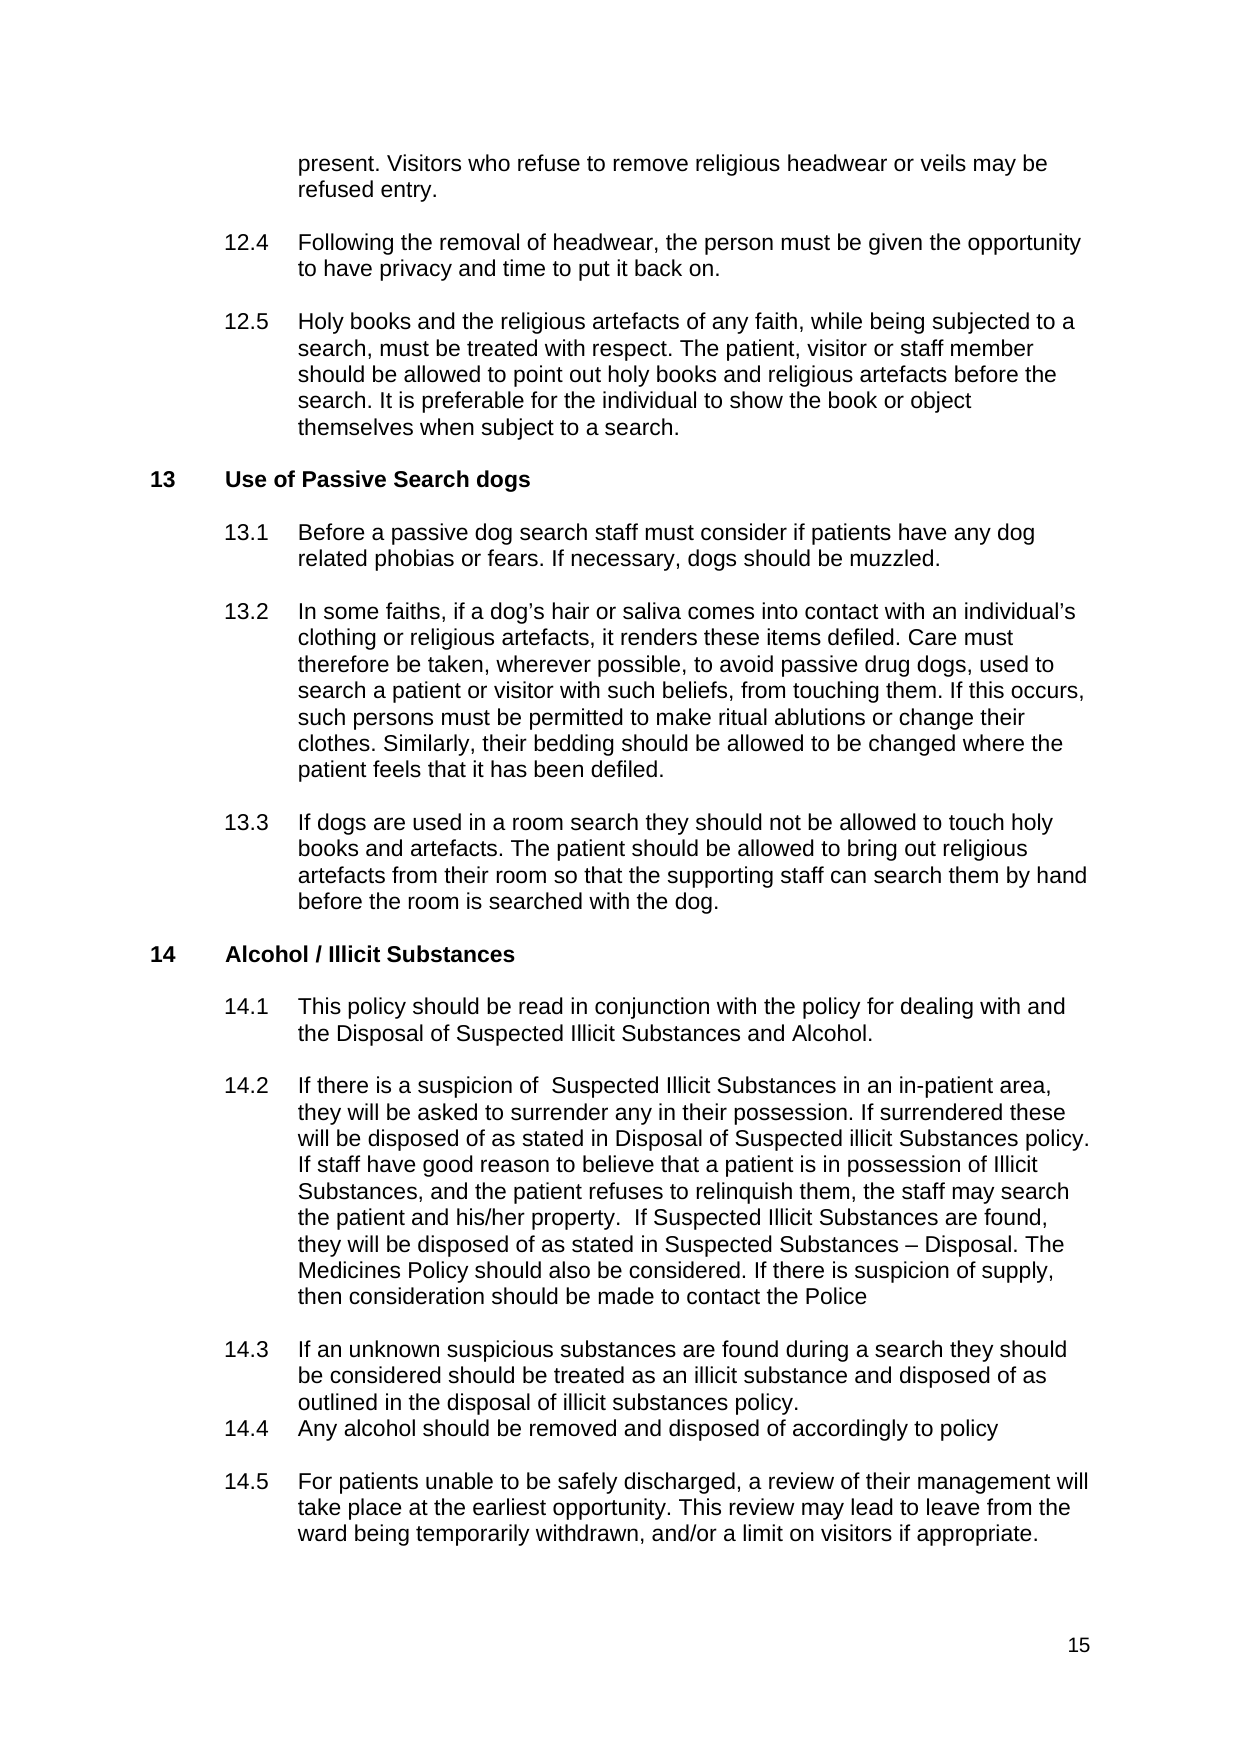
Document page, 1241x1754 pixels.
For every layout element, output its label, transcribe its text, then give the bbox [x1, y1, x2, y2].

list For patients unable to be safely discharged, a review of their management will take place at the earliest opportunity. This review may lead to leave from the ward being temporarily withdrawn, and/or a limit on visitors if appropriate. [224, 1468, 1090, 1547]
list This policy should be read in conjunction with the policy for dealing with and the Disposal of Suspected Illicit Substances and Alcohol. [224, 993, 1090, 1046]
list If there is a suspicion of Suspected Illicit Substances in an in-patient area, they will be asked to surrender any in their possession. If surrendered these will be disposed of as stated in Disposal of Suspected illicit Substances policy. If staff have good reason to believe that a patient is in possession of Illicit Substances, and the patient refuses to relinquish them, the staff may search the patient and his/her property. If Suspected Illicit Substances are found, they will be disposed of as stated in Suspected Substances – Disposal. The Medicines Policy should also be considered. If there is suspicion of supply, then consideration should be made to contact the Police [224, 1072, 1090, 1309]
text 13.3 If dogs are used in a room search they should not be allowed to touch holy books and artefacts. The patient should be allowed to bring out religious artefacts from their room so that the supporting staff can search them by hand before the room is searched with the dog. [224, 809, 1090, 914]
subtitle 14 Alcohol / Illicit Substances [150, 941, 1090, 967]
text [224, 150, 1090, 203]
text 12.5 Holy books and the religious artefacts of any faith, while being subjected to a search, must be treated with respect. The patient, visitor or staff member should be allowed to point out holy books and religious artefacts before the search. It is preferable for the individual to show the book or object themselves when subject to a search. [224, 308, 1090, 440]
list Any alcohol should be removed and disposed of accordingly to policy [224, 1415, 1090, 1441]
list If an unknown suspicious substances are found during a search they should be considered should be treated as an illicit substance and disposed of as outlined in the disposal of illicit substances policy. [224, 1336, 1090, 1415]
text 12.4 Following the removal of headwear, the person must be given the opportunity to have privacy and time to put it back on. [224, 229, 1090, 282]
text 13.1 Before a passive dog search staff must consider if patients have any dog related phobias or fears. If necessary, dogs should be muzzled. [224, 519, 1090, 572]
subtitle 13 Use of Passive Search dogs [150, 466, 1090, 493]
text 13.2 In some faiths, if a dog’s hair or saliva comes into contact with an individual’s clothing or religious artefacts, it renders these items defiled. Care must therefore be taken, wherever possible, to avoid passive drug dogs, used to search a patient or visitor with such beliefs, from touching them. If this occurs, such persons must be permitted to make ritual ablutions or change their clothes. Similarly, their bedding should be allowed to be changed where the patient feels that it has been defiled. [224, 598, 1090, 782]
